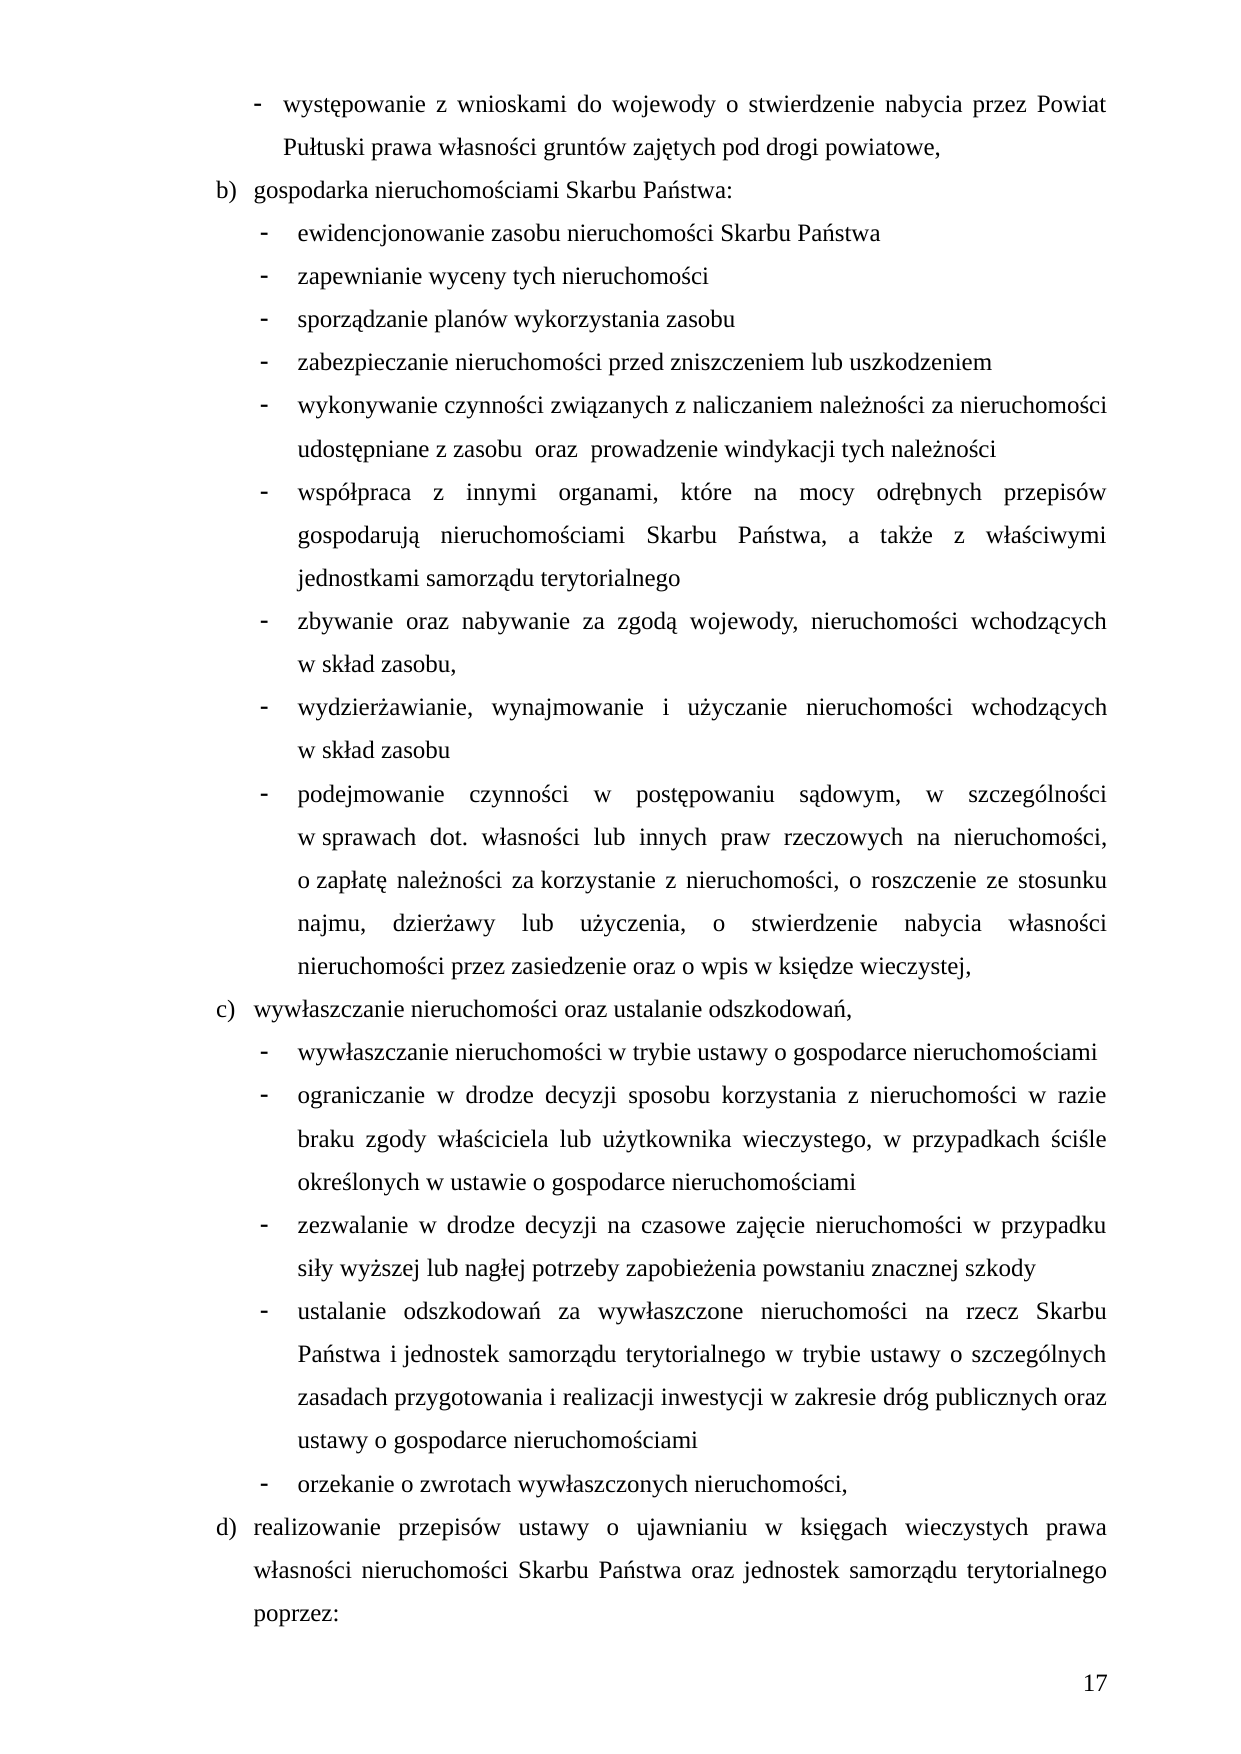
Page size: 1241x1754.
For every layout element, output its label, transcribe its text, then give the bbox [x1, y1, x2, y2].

list wydzierżawianie, wynajmowanie i użyczanie nieruchomości wchodzących w skład zasobu [260, 692, 1107, 764]
list ograniczanie w drodze decyzji sposobu korzystania z nieruchomości w razie braku zgody właściciela lub użytkownika wieczystego, w przypadkach ściśle określonych w ustawie o gospodarce nieruchomościami [260, 1081, 1107, 1196]
list wykonywanie czynności związanych z naliczaniem należności za nieruchomości udostępniane z zasobu oraz prowadzenie windykacji tych należności [260, 391, 1107, 462]
list wywłaszczanie nieruchomości w trybie ustawy o gospodarce nieruchomościami [260, 1037, 1107, 1066]
list orzekanie o zwrotach wywłaszczonych nieruchomości, [260, 1469, 1107, 1497]
list wywłaszczanie nieruchomości oraz ustalanie odszkodowań, [216, 994, 1107, 1023]
list ewidencjonowanie zasobu nieruchomości Skarbu Państwa [260, 218, 1107, 247]
list współpraca z innymi organami, które na mocy odrębnych przepisów gospodarują nieruchomościami Skarbu Państwa, a także z właściwymi jednostkami samorządu terytorialnego [260, 477, 1107, 592]
list zezwalanie w drodze decyzji na czasowe zajęcie nieruchomości w przypadku siły wyższej lub nagłej potrzeby zapobieżenia powstaniu znacznej szkody [260, 1210, 1107, 1282]
list zbywanie oraz nabywanie za zgodą wojewody, nieruchomości wchodzących w skład zasobu, [260, 606, 1107, 678]
list sporządzanie planów wykorzystania zasobu [260, 304, 1107, 333]
list realizowanie przepisów ustawy o ujawnianiu w księgach wieczystych prawa własności nieruchomości Skarbu Państwa oraz jednostek samorządu terytorialnego poprzez: [216, 1512, 1107, 1627]
list zapewnianie wyceny tych nieruchomości [260, 261, 1107, 290]
list występowanie z wnioskami do wojewody o stwierdzenie nabycia przez Powiat Pułtuski prawa własności gruntów zajętych pod drogi powiatowe, [253, 89, 1107, 161]
list gospodarka nieruchomościami Skarbu Państwa: [216, 175, 1107, 204]
list podejmowanie czynności w postępowaniu sądowym, w szczególności w sprawach dot. własności lub innych praw rzeczowych na nieruchomości, o zapłatę należności za korzystanie z nieruchomości, o roszczenie ze stosunku najmu, dzierżawy lub użyczenia, o stwierdzenie nabycia własności nieruchomości przez zasiedzenie oraz o wpis w księdze wieczystej, [260, 779, 1107, 980]
list zabezpieczanie nieruchomości przed zniszczeniem lub uszkodzeniem [260, 347, 1107, 376]
list ustalanie odszkodowań za wywłaszczone nieruchomości na rzecz Skarbu Państwa i jednostek samorządu terytorialnego w trybie ustawy o szczególnych zasadach przygotowania i realizacji inwestycji w zakresie dróg publicznych oraz ustawy o gospodarce nieruchomościami [260, 1296, 1107, 1454]
